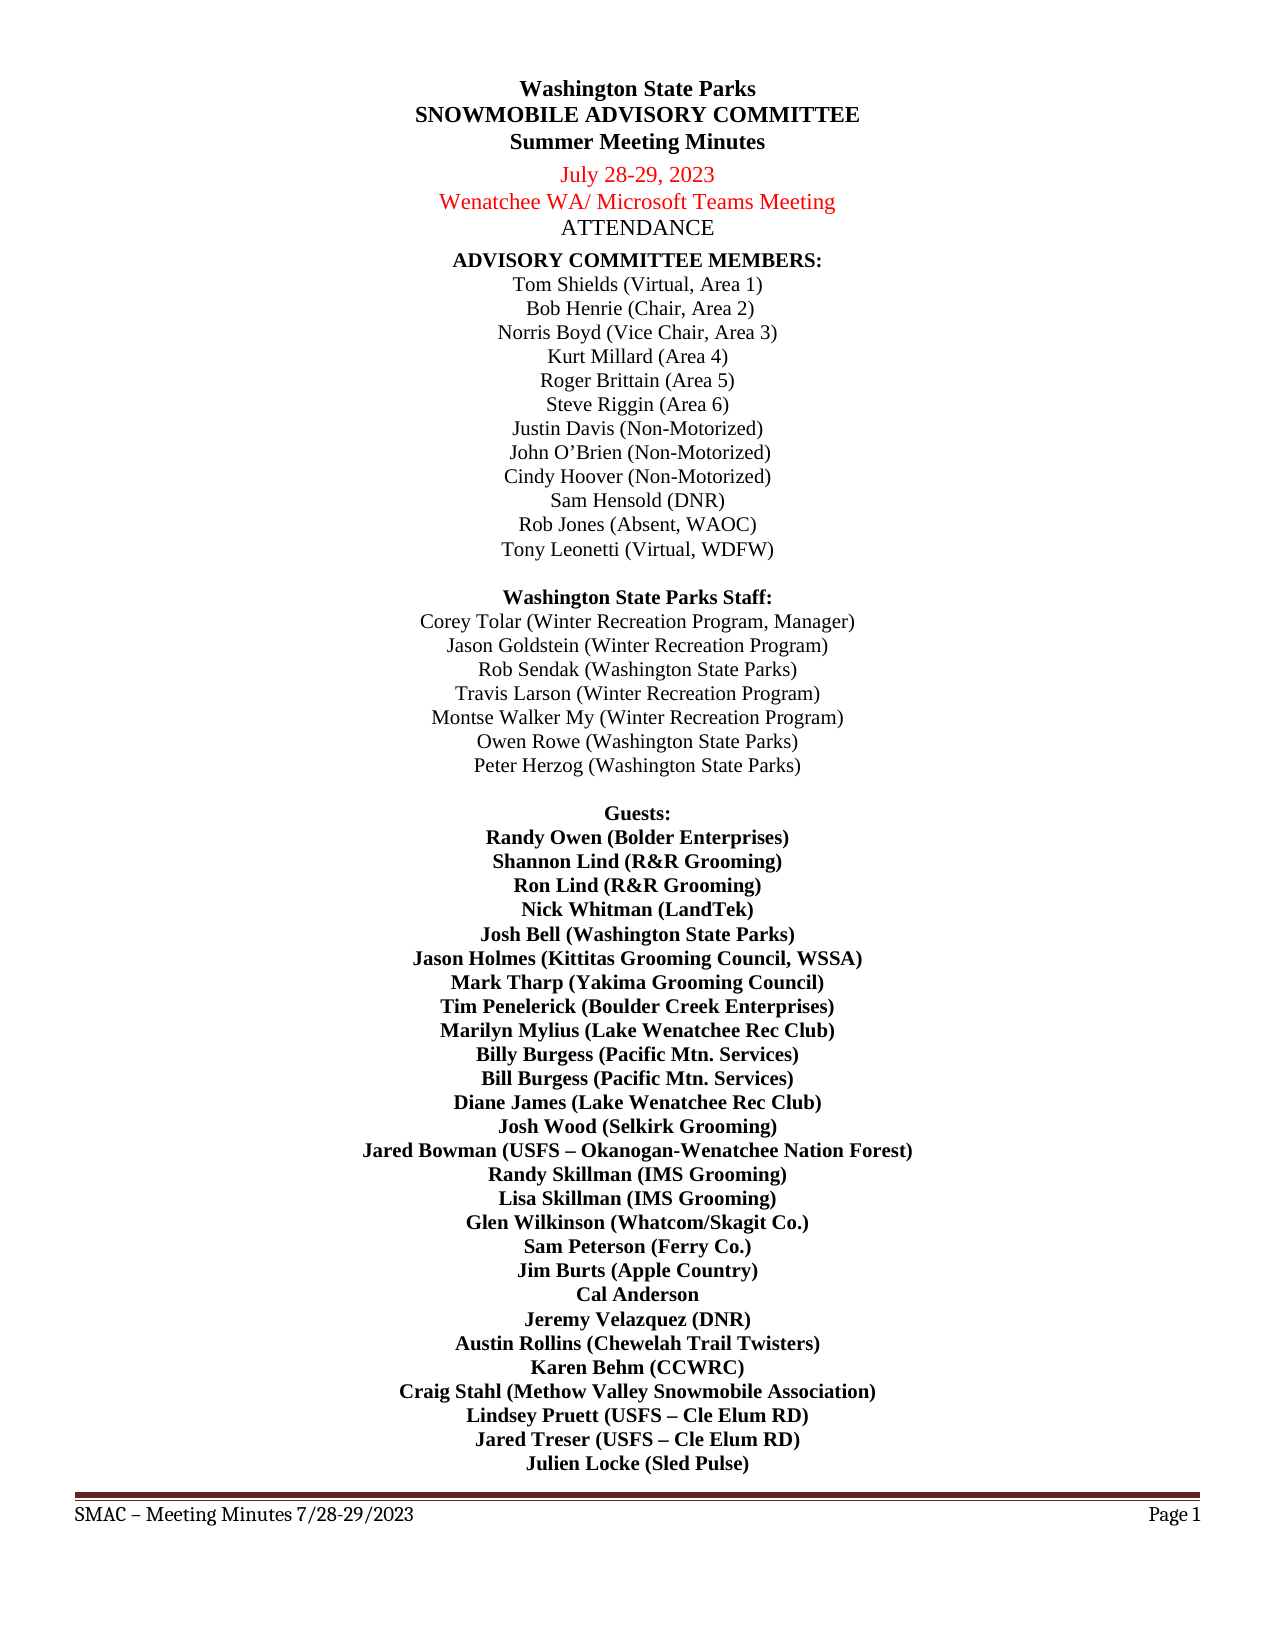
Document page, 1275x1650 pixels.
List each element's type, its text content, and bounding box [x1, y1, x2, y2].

text Josh Bell (Washington State Parks) [75, 921, 1200, 946]
text Sam Hensold (DNR) [75, 488, 1200, 512]
text Norris Boyd (Vice Chair, Area 3) [75, 320, 1200, 344]
text Rob Sendak (Washington State Parks) [75, 657, 1200, 681]
text Craig Stahl (Methow Valley Snowmobile Association) [75, 1379, 1200, 1403]
text Cindy Hoover (Non-Motorized) [75, 464, 1200, 488]
text Rob Jones (Absent, WAOC) [75, 512, 1200, 536]
text Marilyn Mylius (Lake Wenatchee Rec Club) [75, 1018, 1200, 1042]
text Corey Tolar (Winter Recreation Program, Manager) [75, 609, 1200, 633]
text Tim Penelerick (Boulder Creek Enterprises) [75, 994, 1200, 1018]
text Billy Burgess (Pacific Mtn. Services) [75, 1042, 1200, 1066]
text Jim Burts (Apple Country) [75, 1258, 1200, 1282]
text Justin Davis (Non-Motorized) [75, 416, 1200, 440]
text Tom Shields (Virtual, Area 1) [75, 272, 1200, 296]
text Glen Wilkinson (Whatcom/Skagit Co.) [75, 1210, 1200, 1234]
text Jared Treser (USFS – Cle Elum RD) [75, 1427, 1200, 1451]
text Wenatchee WA/ Microsoft Teams Meeting [75, 188, 1200, 214]
text Guests: [75, 801, 1200, 825]
text ADVISORY COMMITTEE MEMBERS: [75, 248, 1200, 272]
text Lindsey Pruett (USFS – Cle Elum RD) [75, 1403, 1200, 1427]
text Washington State Parks [75, 75, 1200, 101]
text Bill Burgess (Pacific Mtn. Services) [75, 1066, 1200, 1090]
text Karen Behm (CCWRC) [75, 1354, 1200, 1379]
text Nick Whitman (LandTek) [75, 897, 1200, 921]
text Bob Henrie (Chair, Area 2) [75, 296, 1200, 320]
text John O’Brien (Non-Motorized) [75, 440, 1200, 464]
text Josh Wood (Selkirk Grooming) [75, 1114, 1200, 1138]
text Jason Holmes (Kittitas Grooming Council, WSSA) [75, 946, 1200, 969]
text Randy Owen (Bolder Enterprises) [75, 825, 1200, 849]
text Montse Walker My (Winter Recreation Program) [75, 705, 1200, 729]
text Cal Anderson [75, 1282, 1200, 1306]
text Roger Brittain (Area 5) [75, 368, 1200, 392]
text Austin Rollins (Chewelah Trail Twisters) [75, 1331, 1200, 1354]
text Washington State Parks Staff: [75, 584, 1200, 609]
text Travis Larson (Winter Recreation Program) [75, 681, 1200, 705]
text ATTENDANCE [75, 214, 1200, 240]
text Jason Goldstein (Winter Recreation Program) [75, 633, 1200, 657]
text Ron Lind (R&R Grooming) [75, 873, 1200, 897]
text Randy Skillman (IMS Grooming) [75, 1162, 1200, 1186]
text Kurt Millard (Area 4) [75, 344, 1200, 368]
text Jeremy Velazquez (DNR) [75, 1306, 1200, 1331]
text Diane James (Lake Wenatchee Rec Club) [75, 1090, 1200, 1114]
text Peter Herzog (Washington State Parks) [75, 753, 1200, 777]
text Julien Locke (Sled Pulse) [75, 1451, 1200, 1475]
text Owen Rowe (Washington State Parks) [75, 729, 1200, 753]
text Lisa Skillman (IMS Grooming) [75, 1186, 1200, 1210]
text Tony Leonetti (Virtual, WDFW) [75, 536, 1200, 561]
text Sam Peterson (Ferry Co.) [75, 1234, 1200, 1258]
text Steve Riggin (Area 6) [75, 392, 1200, 416]
text Mark Tharp (Yakima Grooming Council) [75, 969, 1200, 994]
text SNOWMOBILE ADVISORY COMMITTEE [75, 101, 1200, 128]
text Jared Bowman (USFS – Okanogan-Wenatchee Nation Forest) [75, 1138, 1200, 1162]
text Summer Meeting Minutes [75, 128, 1200, 154]
text Shannon Lind (R&R Grooming) [75, 849, 1200, 873]
text July 28-29, 2023 [75, 161, 1200, 188]
